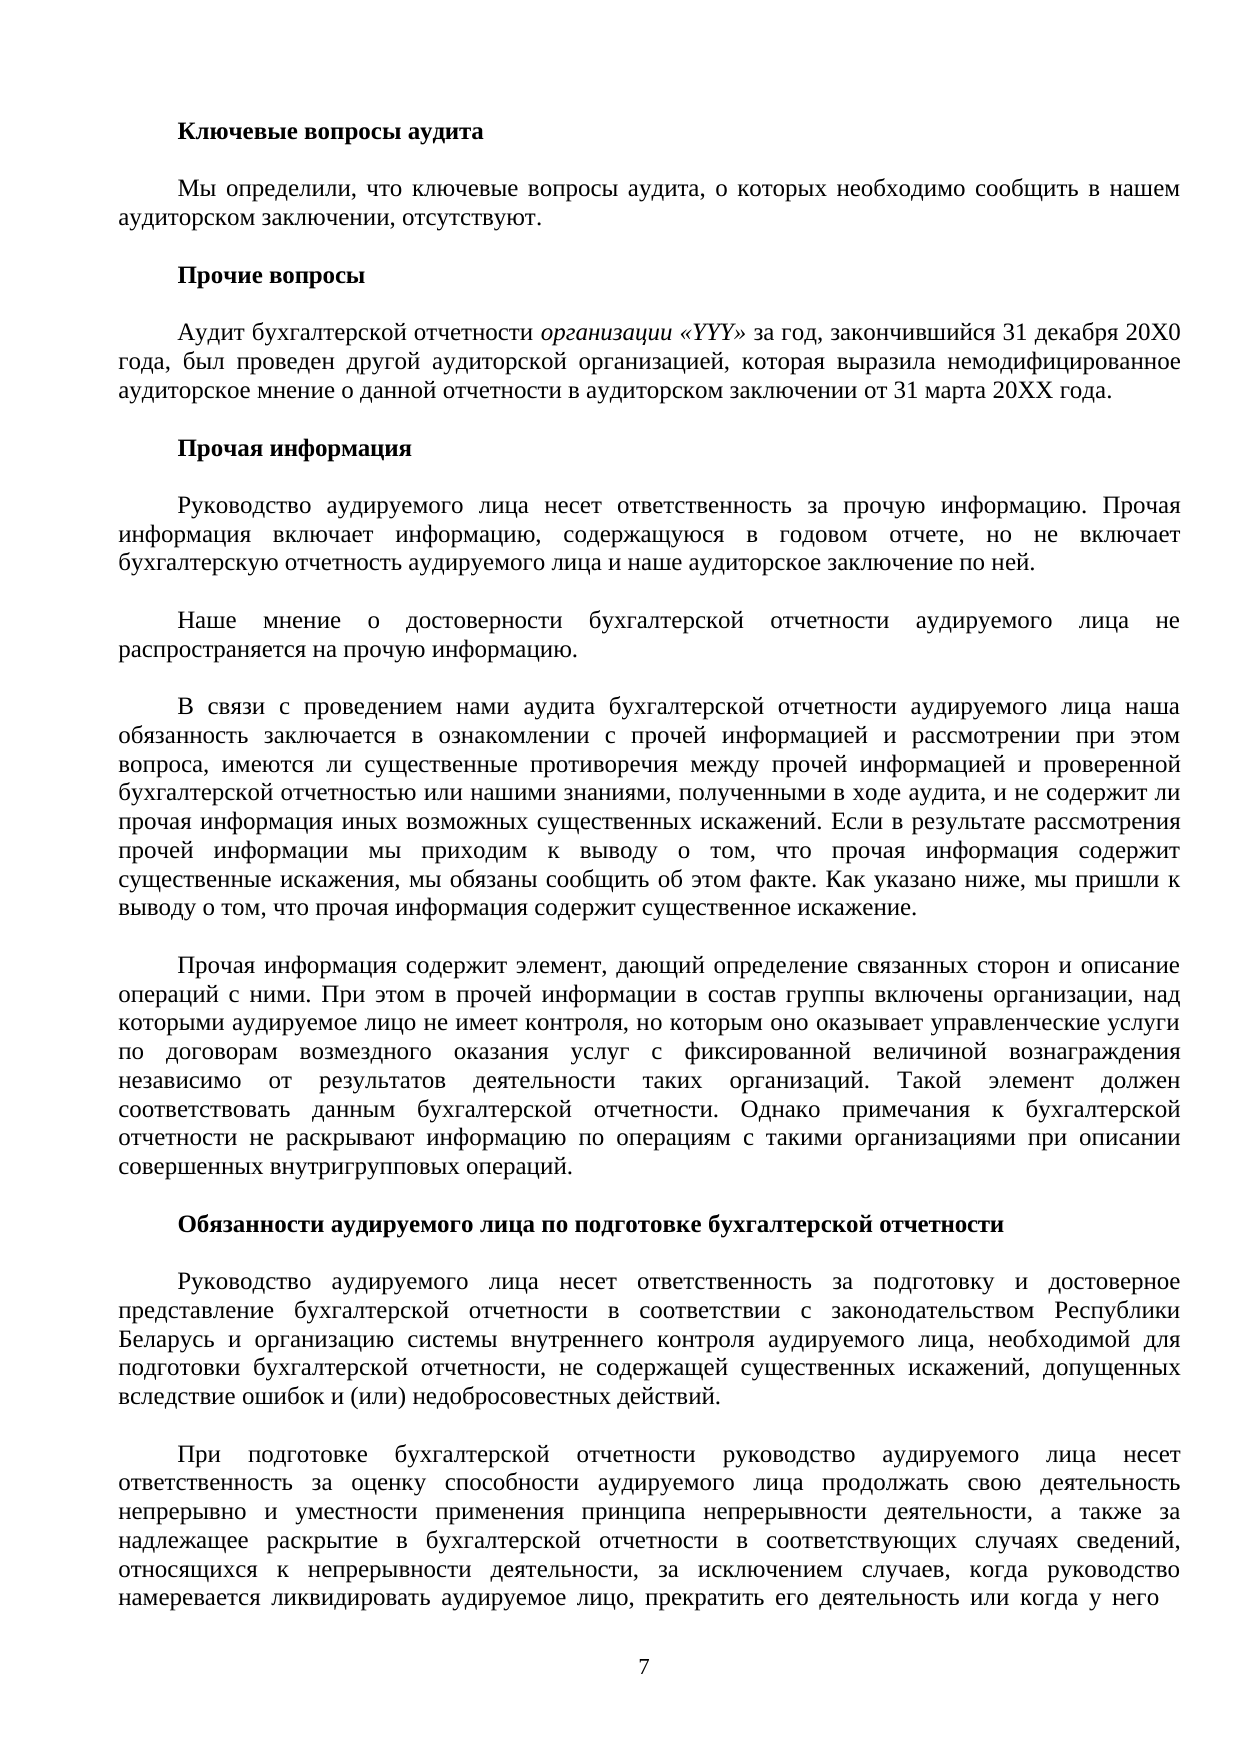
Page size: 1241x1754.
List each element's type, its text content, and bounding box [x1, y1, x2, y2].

subtitle Прочая информация [177, 433, 1192, 461]
text Руководство аудируемого лица несет ответственность за подготовку и достоверное представление бухгалтерской отчетности в соответствии с законодательством Республики Беларусь и организацию системы внутреннего контроля аудируемого лица, необходимой для подготовки бухгалтерской отчетности, не содержащей существенных искажений, допущенных вследствие ошибок и (или) недобросовестных действий. [118, 1266, 1181, 1410]
subtitle Обязанности аудируемого лица по подготовке бухгалтерской отчетности [177, 1209, 1192, 1238]
text Наше мнение о достоверности бухгалтерской отчетности аудируемого лица не распространяется на прочую информацию. [118, 605, 1181, 662]
text Прочая информация содержит элемент, дающий определение связанных сторон и описание операций с ними. При этом в прочей информации в состав группы включены организации, над которыми аудируемое лицо не имеет контроля, но которым оно оказывает управленческие услуги по договорам возмездного оказания услуг с фиксированной величиной вознаграждения независимо от результатов деятельности таких организаций. Такой элемент должен соответствовать данным бухгалтерской отчетности. Однако примечания к бухгалтерской отчетности не раскрывают информацию по операциям с такими организациями при описании совершенных внутригрупповых операций. [118, 950, 1181, 1180]
text Мы определили, что ключевые вопросы аудита, о которых необходимо сообщить в нашем аудиторском заключении, отсутствуют. [118, 173, 1181, 231]
text В связи с проведением нами аудита бухгалтерской отчетности аудируемого лица наша обязанность заключается в ознакомлении с прочей информацией и рассмотрении при этом вопроса, имеются ли существенные противоречия между прочей информацией и проверенной бухгалтерской отчетностью или нашими знаниями, полученными в ходе аудита, и не содержит ли прочая информация иных возможных существенных искажений. Если в результате рассмотрения прочей информации мы приходим к выводу о том, что прочая информация содержит существенные искажения, мы обязаны сообщить об этом факте. Как указано ниже, мы пришли к выводу о том, что прочая информация содержит существенное искажение. [118, 691, 1181, 921]
subtitle Прочие вопросы [177, 260, 1192, 289]
text Руководство аудируемого лица несет ответственность за прочую информацию. Прочая информация включает информацию, содержащуюся в годовом отчете, но не включает бухгалтерскую отчетность аудируемого лица и наше аудиторское заключение по ней. [118, 490, 1181, 576]
text Аудит бухгалтерской отчетности организации «YYY» за год, закончившийся 31 декабря 20Х0 года, был проведен другой аудиторской организацией, которая выразила немодифицированное аудиторское мнение о данной отчетности в аудиторском заключении от 31 марта 20ХХ года. [118, 317, 1181, 403]
subtitle Ключевые вопросы аудита [177, 116, 1192, 145]
text При подготовке бухгалтерской отчетности руководство аудируемого лица несет ответственность за оценку способности аудируемого лица продолжать свою деятельность непрерывно и уместности применения принципа непрерывности деятельности, а также за надлежащее раскрытие в бухгалтерской отчетности в соответствующих случаях сведений, относящихся к непрерывности деятельности, за исключением случаев, когда руководство намеревается ликвидировать аудируемое лицо, прекратить его деятельность или когда у него [118, 1439, 1181, 1611]
